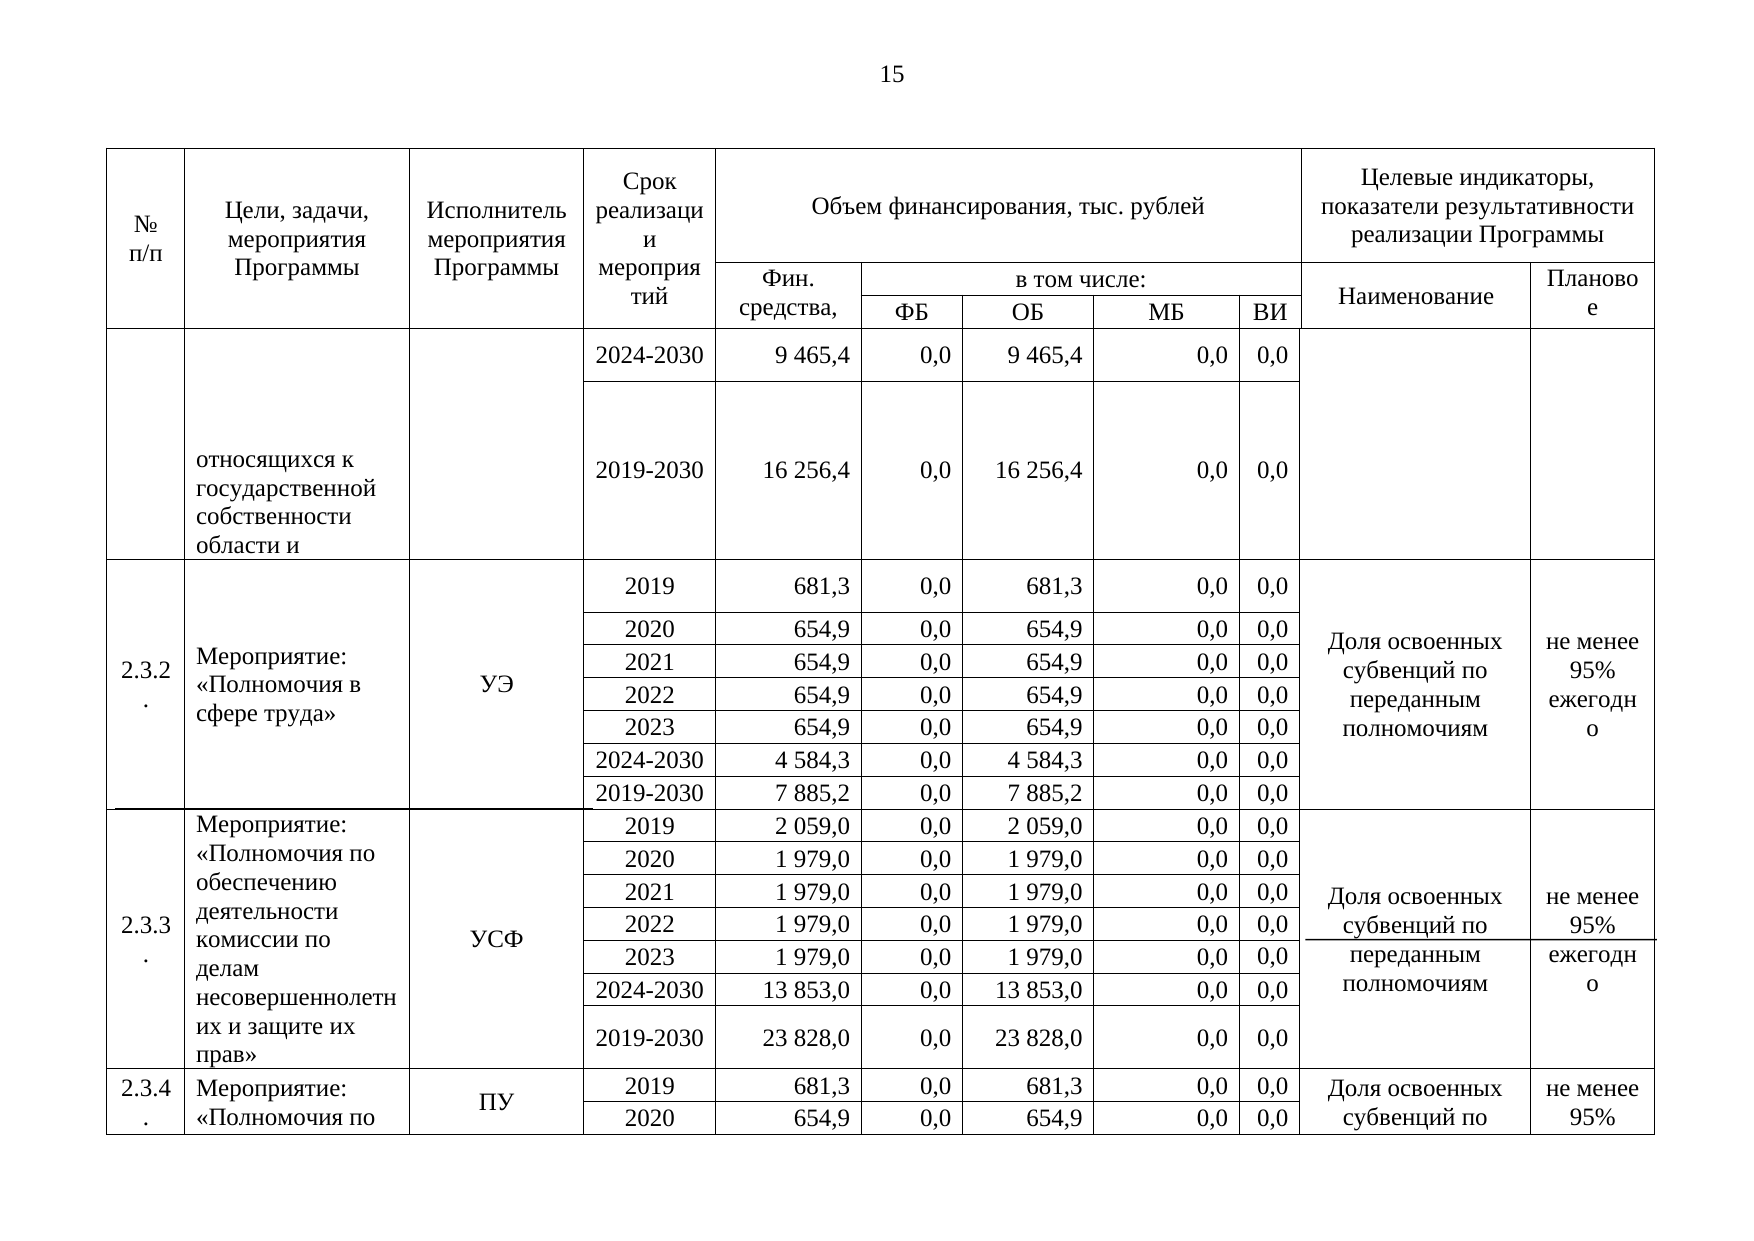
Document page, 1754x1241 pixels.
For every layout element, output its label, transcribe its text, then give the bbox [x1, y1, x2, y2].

table_cell УСФ [410, 810, 583, 1068]
table_cell 0,0 [1094, 875, 1239, 907]
table_cell Плановое значение [1531, 263, 1654, 327]
table_cell 4 584,3 [963, 744, 1093, 776]
table_cell 0,0 [1240, 678, 1299, 710]
table_cell 0,0 [1240, 645, 1299, 677]
table_header Объем финансирования, тыс. рублей [716, 149, 1301, 262]
table_cell 1 979,0 [963, 908, 1093, 940]
table_cell 654,9 [716, 678, 861, 710]
table_cell 0,0 [1240, 908, 1299, 940]
table_cell 0,0 [1240, 1006, 1299, 1068]
table_cell 0,0 [1094, 908, 1239, 940]
table_header № п/п [107, 149, 184, 327]
table_cell 0,0 [1240, 560, 1299, 612]
table_cell не менее 95% ежегодно [1531, 810, 1654, 938]
table_cell 2 059,0 [716, 810, 861, 841]
table_cell 2.3.2. [107, 560, 184, 808]
table_cell в том числе: [862, 263, 1301, 294]
table_cell 2019 [584, 560, 715, 612]
table_cell 0,0 [862, 810, 962, 841]
table_cell 0,0 [1094, 777, 1239, 808]
table_cell 2022 [584, 678, 715, 710]
table_header Срок реализации мероприятий [584, 149, 715, 327]
table_cell 2021 [584, 875, 715, 907]
table_cell 0,0 [1240, 613, 1299, 644]
table_cell 0,0 [1240, 711, 1299, 743]
table_cell 2019-2030 [584, 382, 715, 558]
table_cell 4 584,3 [716, 744, 861, 776]
table_cell 654,9 [716, 1102, 861, 1134]
table_cell 2.3.3. [107, 810, 184, 1068]
table_cell 2024-2030 [584, 744, 715, 776]
table_cell УЭ [410, 560, 583, 808]
table_cell 0,0 [1240, 329, 1299, 381]
table_cell ФБ [862, 296, 962, 327]
table_cell 0,0 [1240, 810, 1299, 841]
table_cell 1 979,0 [963, 875, 1093, 907]
table_cell 0,0 [862, 382, 962, 558]
table_cell 0,0 [1240, 1102, 1299, 1134]
table_cell 0,0 [862, 613, 962, 644]
table_cell Доля освоенных субвенций по переданным полномочиям [1300, 1069, 1530, 1134]
table_cell МБ [1094, 296, 1239, 327]
table_cell 0,0 [1240, 974, 1299, 1005]
table_header Цели, задачи, мероприятия Программы [185, 149, 409, 327]
table_cell Наименование [1302, 263, 1530, 327]
table_cell 23 828,0 [716, 1006, 861, 1068]
table_cell 0,0 [862, 329, 962, 381]
table_cell 1 979,0 [716, 842, 861, 874]
table_cell 0,0 [1094, 744, 1239, 776]
table_cell 2024-2030 [584, 329, 715, 381]
table_header Целевые индикаторы, показатели результативности реализации Программы [1302, 149, 1654, 262]
table_cell 0,0 [1240, 1069, 1299, 1101]
table_cell Фин. средства, всего [716, 263, 861, 327]
table_cell 0,0 [1240, 777, 1299, 808]
table_cell не менее 95% ежегодно [1531, 560, 1654, 808]
table_cell 0,0 [862, 560, 962, 612]
table_cell 0,0 [1094, 1006, 1239, 1068]
table_cell ОБ [963, 296, 1093, 327]
table_cell 0,0 [1094, 974, 1239, 1005]
table_cell 0,0 [1240, 875, 1299, 907]
table_cell Мероприятие: «Полномочия в сфере труда» [185, 560, 409, 808]
table_cell 0,0 [1240, 382, 1299, 558]
table_cell 0,0 [1094, 329, 1239, 381]
table_cell 0,0 [1240, 941, 1299, 972]
table_cell 2022 [584, 908, 715, 940]
table_cell 654,9 [963, 613, 1093, 644]
table_cell 654,9 [963, 645, 1093, 677]
table_cell 681,3 [716, 1069, 861, 1101]
table_cell 681,3 [716, 560, 861, 612]
table_cell 0,0 [1094, 842, 1239, 874]
table_cell 0,0 [862, 645, 962, 677]
table_cell Доля освоенных субвенций по переданным полномочиям [1300, 560, 1530, 808]
table_cell 2019-2030 [584, 777, 715, 808]
table_cell 0,0 [862, 842, 962, 874]
table_cell 16 256,4 [963, 382, 1093, 558]
table_cell 0,0 [1094, 711, 1239, 743]
table_cell 654,9 [716, 711, 861, 743]
table_cell 681,3 [963, 1069, 1093, 1101]
table_cell 0,0 [1240, 744, 1299, 776]
table_cell 9 465,4 [716, 329, 861, 381]
table_cell 2023 [584, 711, 715, 743]
table_cell 1 979,0 [716, 941, 861, 972]
table_cell ВИ [1240, 296, 1301, 327]
table_cell не менее 95% ежегодно [1531, 1069, 1654, 1134]
table_cell 0,0 [862, 744, 962, 776]
table_cell 654,9 [963, 1102, 1093, 1134]
table_cell 9 465,4 [963, 329, 1093, 381]
table_cell 2024-2030 [584, 974, 715, 1005]
table_cell 0,0 [862, 1006, 962, 1068]
table_cell 0,0 [862, 711, 962, 743]
table_cell 13 853,0 [716, 974, 861, 1005]
table_cell ПУ [410, 1069, 583, 1134]
table_cell 2020 [584, 1102, 715, 1134]
table_cell 654,9 [963, 711, 1093, 743]
table_cell 0,0 [1094, 1069, 1239, 1101]
table_cell 23 828,0 [963, 1006, 1093, 1068]
table_cell Мероприятие: «Полномочия по обеспечению деятельности комиссии по делам несовершеннолетних и защите их прав» [185, 810, 409, 1068]
table_cell 1 979,0 [963, 842, 1093, 874]
table_header Исполнитель мероприятия Программы [410, 149, 583, 327]
table_cell 2019-2030 [584, 1006, 715, 1068]
table_cell 0,0 [1094, 810, 1239, 841]
table_cell 2023 [584, 941, 715, 972]
table_cell Мероприятие: «Полномочия по обеспечению деятельности административной комиссии» [185, 1069, 409, 1134]
table_cell 0,0 [862, 1069, 962, 1101]
table_cell 2.3.4. [107, 1069, 184, 1134]
table_cell 1 979,0 [963, 941, 1093, 972]
table_cell 0,0 [1094, 560, 1239, 612]
table_cell 2019 [584, 810, 715, 841]
table_cell 7 885,2 [716, 777, 861, 808]
table_cell 7 885,2 [963, 777, 1093, 808]
table_cell не менее 95% ежегодно [1531, 941, 1654, 1068]
table_cell 0,0 [1094, 678, 1239, 710]
table_cell 2020 [584, 613, 715, 644]
table_cell 2 059,0 [963, 810, 1093, 841]
table_cell 0,0 [862, 678, 962, 710]
table_cell 0,0 [1094, 941, 1239, 972]
table_cell 0,0 [862, 875, 962, 907]
table_cell 16 256,4 [716, 382, 861, 558]
table_cell 681,3 [963, 560, 1093, 612]
table_cell 1 979,0 [716, 908, 861, 940]
table_cell 0,0 [862, 1102, 962, 1134]
table_cell 1 979,0 [716, 875, 861, 907]
table_cell 2019 [584, 1069, 715, 1101]
table_cell 0,0 [862, 974, 962, 1005]
table_cell 0,0 [1094, 613, 1239, 644]
table_cell 654,9 [963, 678, 1093, 710]
table_cell 0,0 [1094, 382, 1239, 558]
table_cell Доля освоенных субвенций по переданным полномочиям [1300, 810, 1530, 1068]
table_cell 13 853,0 [963, 974, 1093, 1005]
table_cell 0,0 [862, 908, 962, 940]
table_cell 0,0 [1094, 645, 1239, 677]
table_cell 0,0 [862, 777, 962, 808]
table_cell 0,0 [1094, 1102, 1239, 1134]
table_cell 0,0 [1240, 842, 1299, 874]
table_cell 0,0 [862, 941, 962, 972]
table_cell 2021 [584, 645, 715, 677]
table_cell 654,9 [716, 613, 861, 644]
table_cell 654,9 [716, 645, 861, 677]
table_cell 2020 [584, 842, 715, 874]
